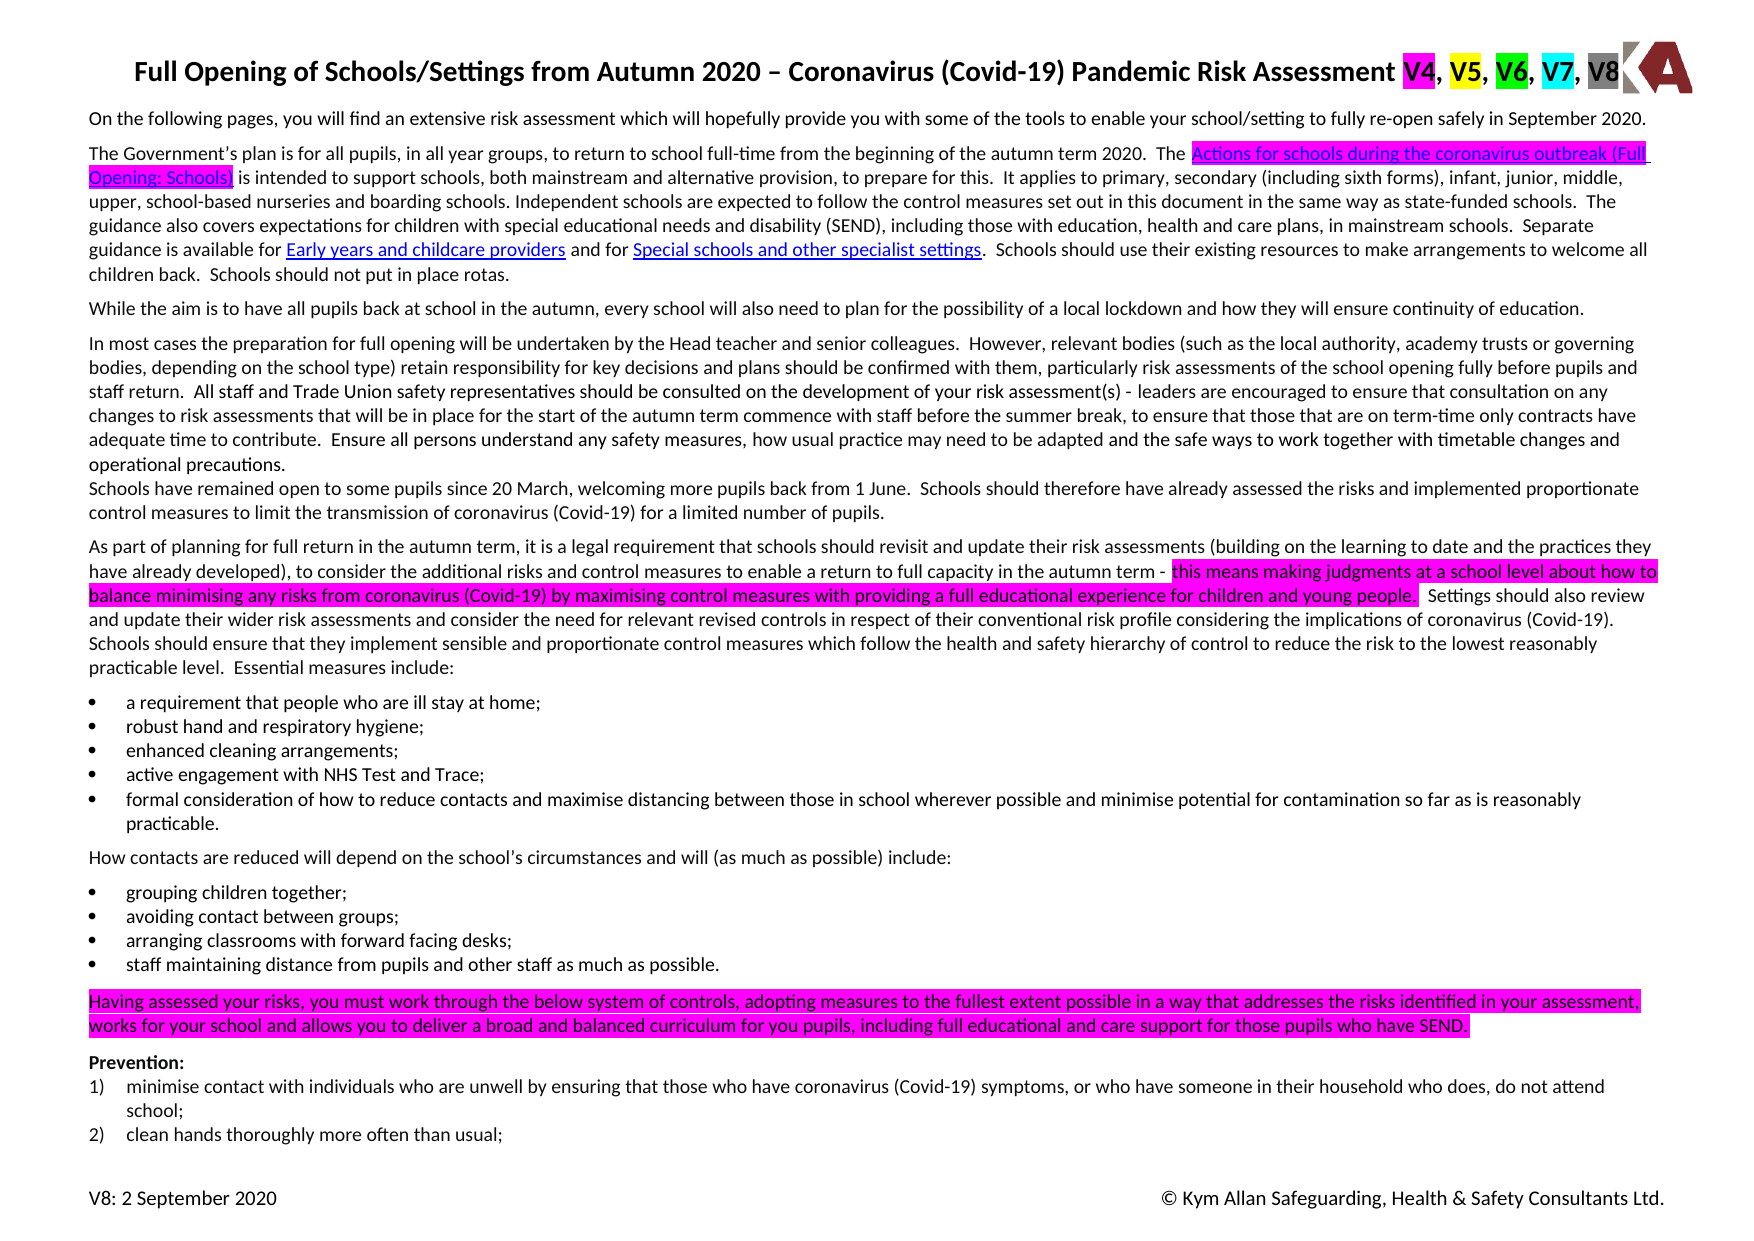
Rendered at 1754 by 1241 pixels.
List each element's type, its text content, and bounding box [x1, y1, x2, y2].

text Having assessed your risks, you must work through the below system of controls, adopting measures to the fullest extent possible in a way that addresses the risks identified in your assessment, works for your school and allows you to deliver a broad and balanced curriculum for you pupils, including full educational and care support for those pupils who have SEND. [89, 989, 1665, 1038]
list arranging classrooms with forward facing desks; [89, 928, 1665, 953]
list staff maintaining distance from pupils and other staff as much as possible. [89, 953, 1665, 977]
list formal consideration of how to reduce contacts and maximise distancing between those in school wherever possible and minimise potential for contamination so far as is reasonably practicable. [89, 787, 1665, 835]
list active engagement with NHS Test and Trace; [89, 763, 1665, 787]
list clean hands thoroughly more often than usual; [89, 1123, 1665, 1147]
text Prevention: [89, 1050, 1665, 1074]
list a requirement that people who are ill stay at home; [89, 690, 1665, 714]
text On the following pages, you will find an extensive risk assessment which will hopefully provide you with some of the tools to enable your school/setting to fully re-open safely in September 2020. [89, 106, 1665, 131]
list enhanced cleaning arrangements; [89, 738, 1665, 763]
list minimise contact with individuals who are unwell by ensuring that those who have coronavirus (Covid-19) symptoms, or who have someone in their household who does, do not attend school; [89, 1074, 1665, 1123]
list avoiding contact between groups; [89, 904, 1665, 928]
text How contacts are reduced will depend on the school’s circumstances and will (as much as possible) include: [89, 846, 1665, 870]
text While the aim is to have all pupils back at school in the autumn, every school will also need to plan for the possibility of a local lockdown and how they will ensure continuity of education. [89, 296, 1665, 321]
text Schools have remained open to some pupils since 20 March, welcoming more pupils back from 1 June. Schools should therefore have already assessed the risks and implemented proportionate control measures to limit the transmission of coronavirus (Covid-19) for a limited number of pupils. [89, 476, 1665, 524]
text In most cases the preparation for full opening will be undertaken by the Head teacher and senior colleagues. However, relevant bodies (such as the local authority, academy trusts or governing bodies, depending on the school type) retain responsibility for key decisions and plans should be confirmed with them, particularly risk assessments of the school opening fully before pupils and staff return. All staff and Trade Union safety representatives should be consulted on the development of your risk assessment(s) - leaders are encouraged to ensure that consultation on any changes to risk assessments that will be in place for the start of the autumn term commence with staff before the summer break, to ensure that those that are on term-time only contracts have adequate time to contribute. Ensure all persons understand any safety measures, how usual practice may need to be adapted and the safe ways to work together with timetable changes and operational precautions. [89, 331, 1665, 476]
picture [1617, 36, 1692, 93]
list robust hand and respiratory hygiene; [89, 714, 1665, 738]
text The Government’s plan is for all pupils, in all year groups, to return to school full-time from the beginning of the autumn term 2020. The Actions for schools during the coronavirus outbreak (Full Opening: Schools) is intended to support schools, both mainstream and alternative provision, to prepare for this. It applies to primary, secondary (including sixth forms), infant, junior, middle, upper, school-based nurseries and boarding schools. Independent schools are expected to follow the control measures set out in this document in the same way as state-funded schools. The guidance also covers expectations for children with special educational needs and disability (SEND), including those with education, health and care plans, in mainstream schools. Separate guidance is available for Early years and childcare providers and for Special schools and other specialist settings. Schools should use their existing resources to make arrangements to welcome all children back. Schools should not put in place rotas. [89, 141, 1665, 286]
list grouping children together; [89, 880, 1665, 904]
text As part of planning for full return in the autumn term, it is a legal requirement that schools should revisit and update their risk assessments (building on the learning to date and the practices they have already developed), to consider the additional risks and control measures to enable a return to full capacity in the autumn term - this means making judgments at a school level about how to balance minimising any risks from coronavirus (Covid-19) by maximising control measures with providing a full educational experience for children and young people. Settings should also review and update their wider risk assessments and consider the need for relevant revised controls in respect of their conventional risk profile considering the implications of coronavirus (Covid-19). Schools should ensure that they implement sensible and proportionate control measures which follow the health and safety hierarchy of control to reduce the risk to the lowest reasonably practicable level. Essential measures include: [89, 535, 1665, 680]
